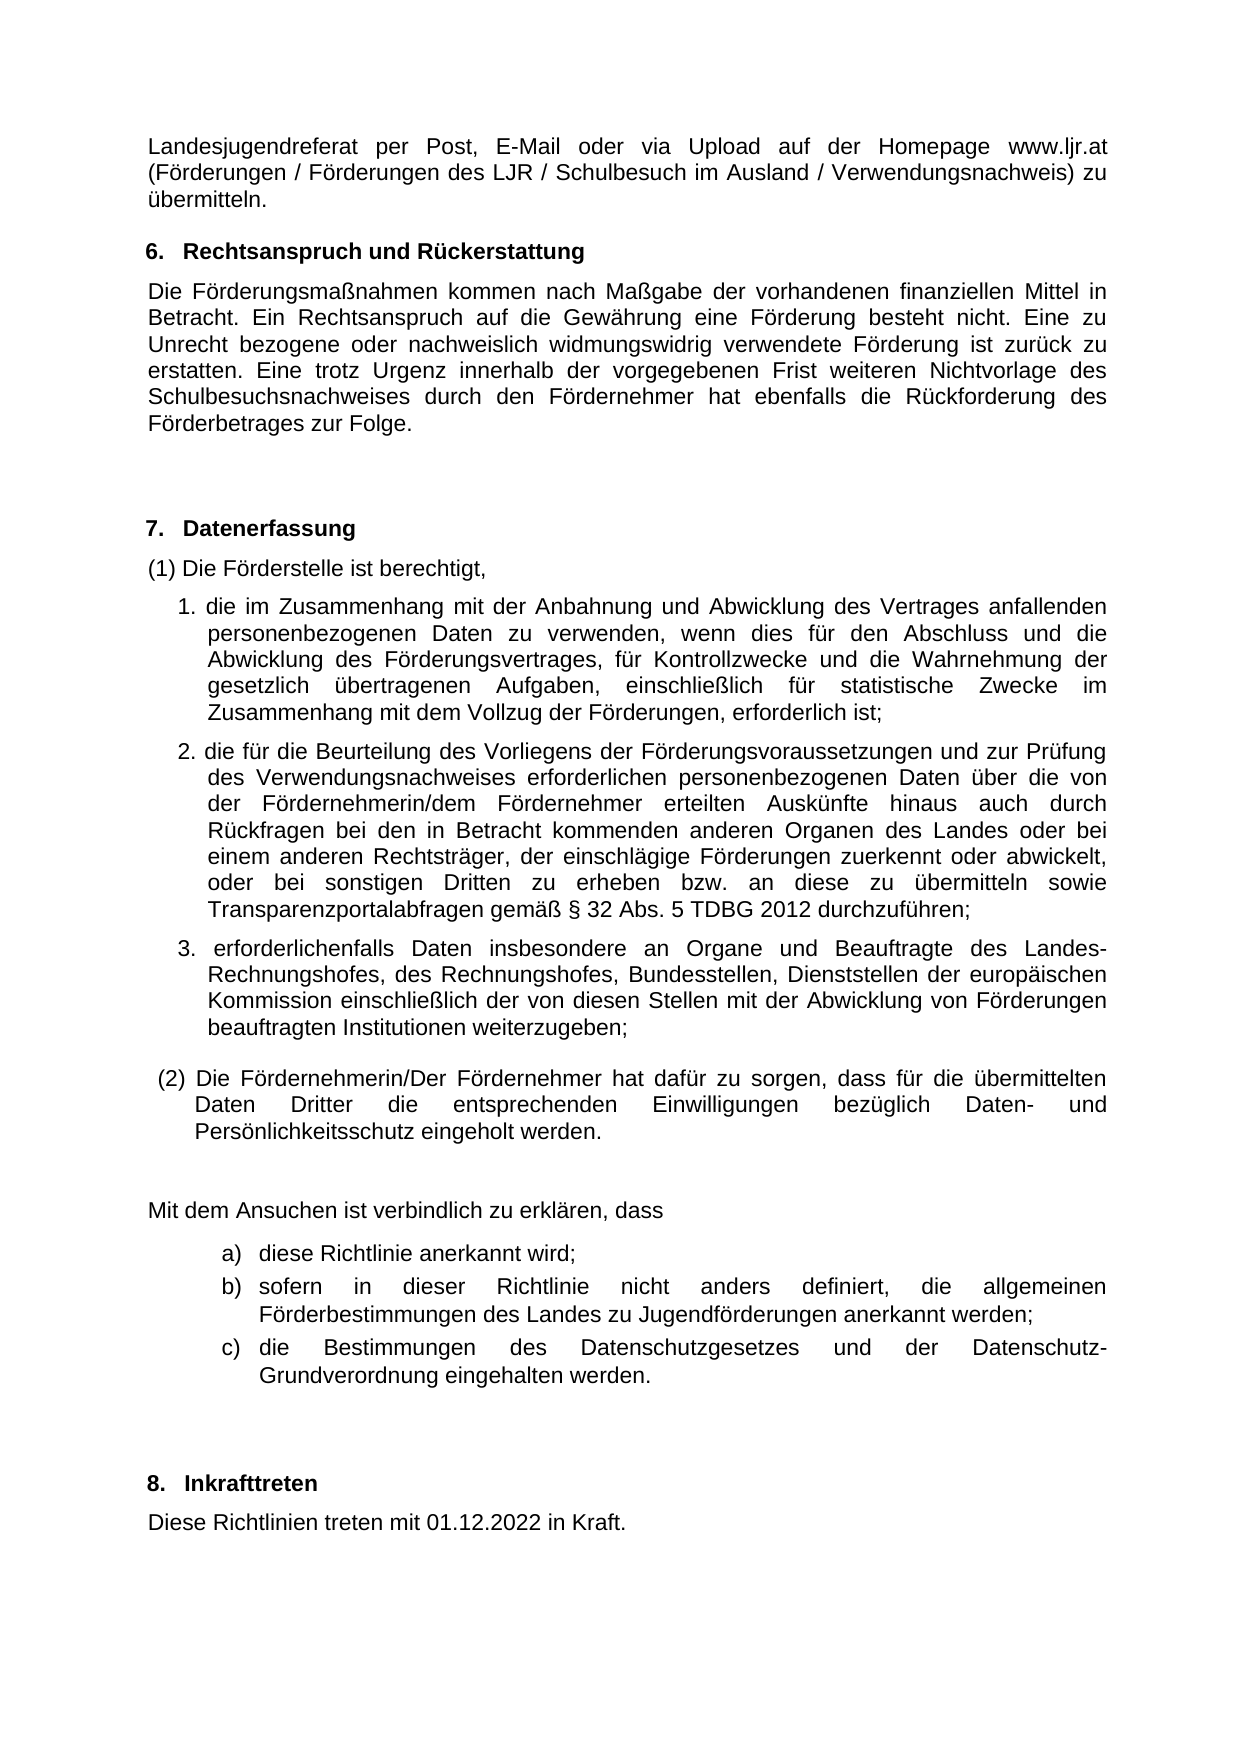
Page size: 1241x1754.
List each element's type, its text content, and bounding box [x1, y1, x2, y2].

list Rechtsanspruch und Rückerstattung [145, 238, 1107, 265]
text Mit dem Ansuchen ist verbindlich zu erklären, dass [148, 1197, 1107, 1223]
list die Bestimmungen des Datenschutzgesetzes und der Datenschutz-Grundverordnung eingehalten werden. [221, 1334, 1107, 1389]
text 1. die im Zusammenhang mit der Anbahnung und Abwicklung des Vertrages anfallenden personenbezogenen Daten zu verwenden, wenn dies für den Abschluss und die Abwicklung des Förderungsvertrages, für Kontrollzwecke und die Wahrnehmung der gesetzlich übertragenen Aufgaben, einschließlich für statistische Zwecke im Zusammenhang mit dem Vollzug der Förderungen, erforderlich ist; [177, 593, 1107, 725]
list sofern in dieser Richtlinie nicht anders definiert, die allgemeinen Förderbestimmungen des Landes zu Jugendförderungen anerkannt werden; [221, 1273, 1107, 1328]
list Datenerfassung [145, 515, 1107, 541]
list (2) Die Fördernehmerin/Der Fördernehmer hat dafür zu sorgen, dass für die übermittelten Daten Dritter die entsprechenden Einwilligungen bezüglich Daten- und Persönlichkeitsschutz eingeholt werden. [157, 1065, 1107, 1144]
text (1) Die Förderstelle ist berechtigt, [148, 554, 1107, 581]
text Diese Richtlinien treten mit 01.12.2022 in Kraft. [148, 1509, 1078, 1535]
text Die Förderungsmaßnahmen kommen nach Maßgabe der vorhandenen finanziellen Mittel in Betracht. Ein Rechtsanspruch auf die Gewährung eine Förderung besteht nicht. Eine zu Unrecht bezogene oder nachweislich widmungswidrig verwendete Förderung ist zurück zu erstatten. Eine trotz Urgenz innerhalb der vorgegebenen Frist weiteren Nichtvorlage des Schulbesuchsnachweises durch den Fördernehmer hat ebenfalls die Rückforderung des Förderbetrages zur Folge. [148, 278, 1107, 436]
text 2. die für die Beurteilung des Vorliegens der Förderungsvoraussetzungen und zur Prüfung des Verwendungsnachweises erforderlichen personenbezogenen Daten über die von der Fördernehmerin/dem Fördernehmer erteilten Auskünfte hinaus auch durch Rückfragen bei den in Betracht kommenden anderen Organen des Landes oder bei einem anderen Rechtsträger, der einschlägige Förderungen zuerkennt oder abwickelt, oder bei sonstigen Dritten zu erheben bzw. an diese zu übermitteln sowie Transparenzportalabfragen gemäß § 32 Abs. 5 TDBG 2012 durchzuführen; [177, 738, 1107, 922]
list diese Richtlinie anerkannt wird; [221, 1240, 1107, 1267]
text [148, 133, 1107, 212]
list Inkrafttreten [147, 1470, 1107, 1496]
text 3. erforderlichenfalls Daten insbesondere an Organe und Beauftragte des Landes-Rechnungshofes, des Rechnungshofes, Bundesstellen, Dienststellen der europäischen Kommission einschließlich der von diesen Stellen mit der Abwicklung von Förderungen beauftragten Institutionen weiterzugeben; [177, 934, 1107, 1040]
